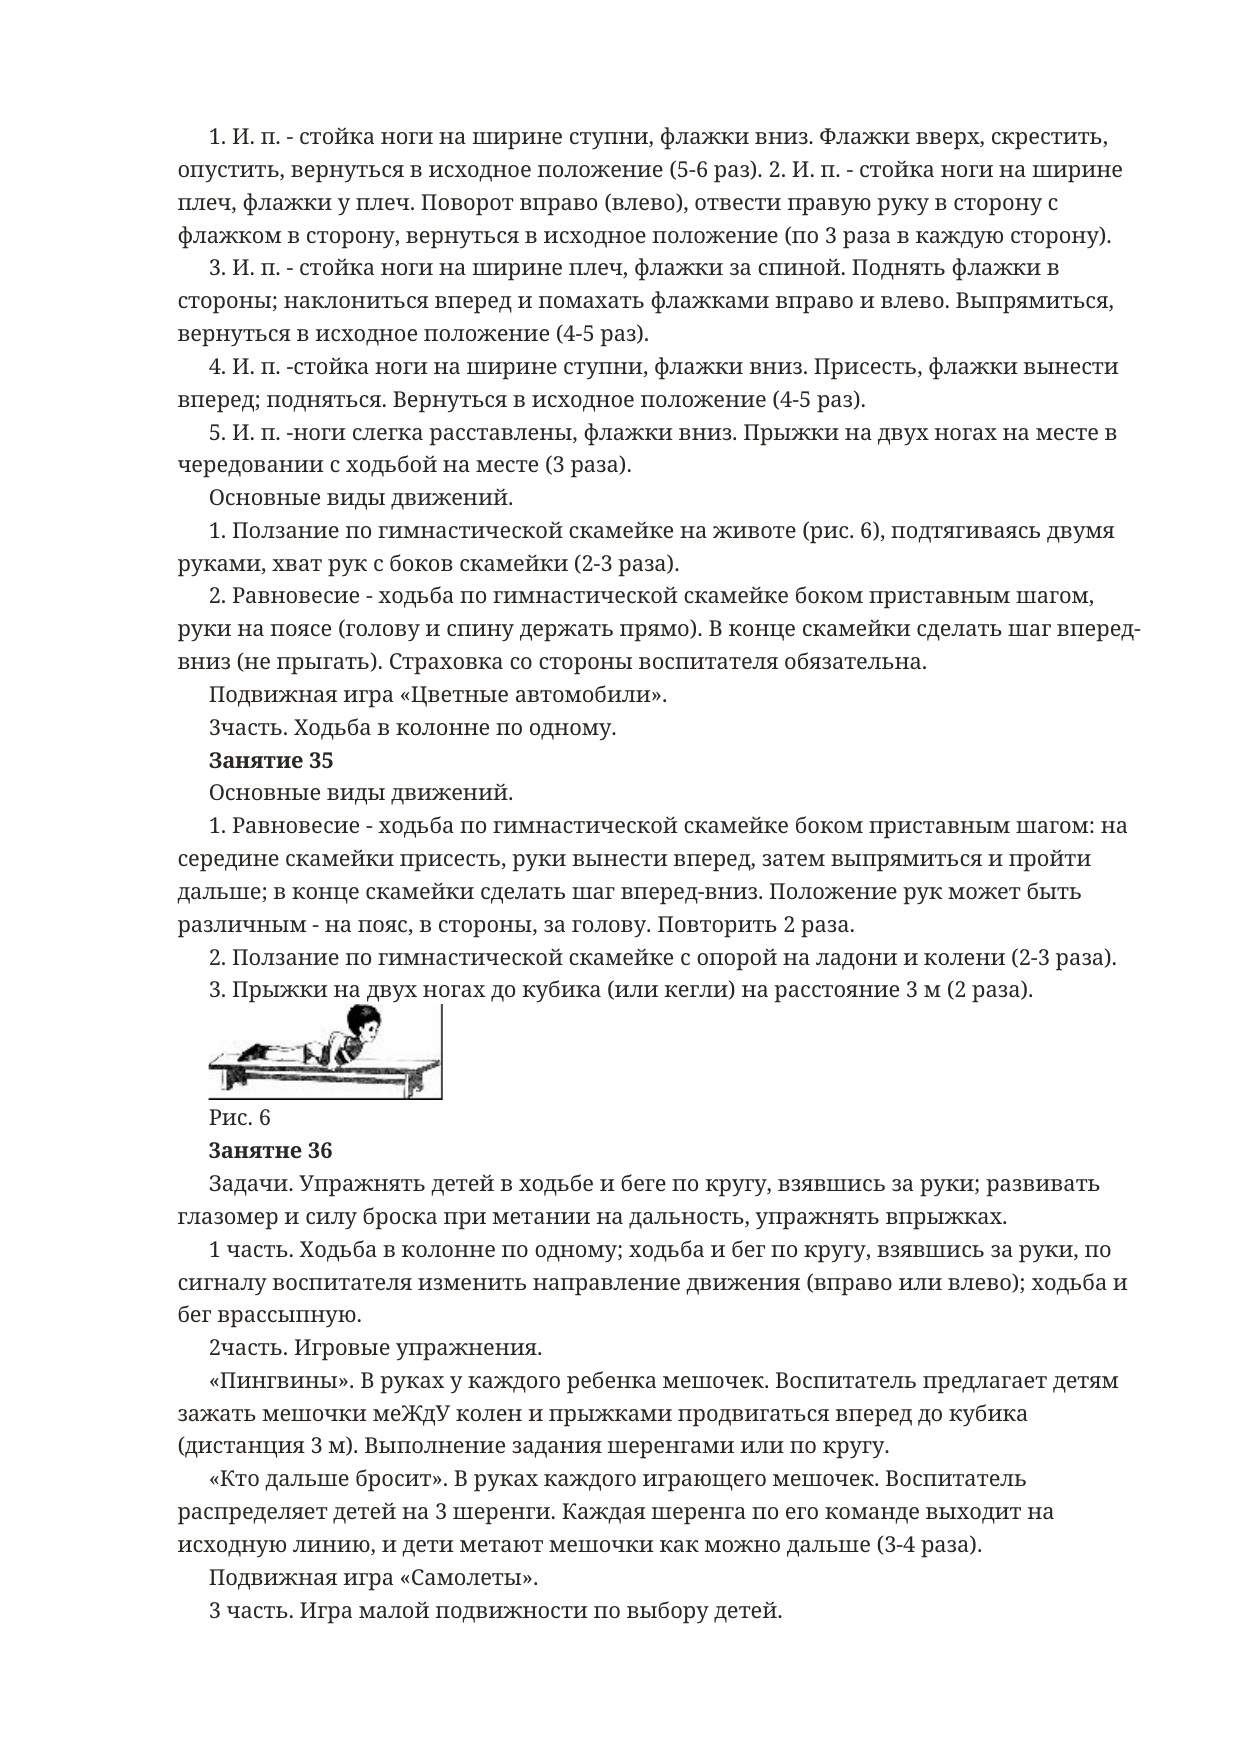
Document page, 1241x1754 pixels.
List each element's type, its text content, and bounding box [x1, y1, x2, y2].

text Основные виды движений. [177, 774, 1152, 807]
text Подвижная игра «Самолеты». [177, 1559, 1152, 1592]
text 1. Ползание по гимнастической скамейке на животе (рис. 6), подтягиваясь двумя руками, хват рук с боков скамейки (2-3 раза). [177, 512, 1152, 577]
text Занятие 35 [177, 742, 1152, 774]
text Основные виды движений. [177, 479, 1152, 512]
text 3часть. Ходьба в колонне по одному. [177, 709, 1152, 742]
text 3. Прыжки на двух ногах до кубика (или кегли) на расстояние 3 м (2 раза). [177, 971, 1152, 1004]
picture [208, 1004, 443, 1100]
text Задачи. Упражнять детей в ходьбе и беге по кругу, взявшись за руки; развивать глазомер и силу броска при метании на дальность, упражнять впрыжках. [177, 1165, 1152, 1231]
text 5. И. п. -ноги слегка расставлены, флажки вниз. Прыжки на двух ногах на месте в чередовании с ходьбой на месте (3 раза). [177, 413, 1152, 479]
text «Пингвины». В руках у каждого ребенка мешочек. Воспитатель предлагает детям зажать мешочки меЖдУ колен и прыжками продвигаться вперед до кубика (дистанция 3 м). Выполнение задания шеренгами или по кругу. [177, 1362, 1152, 1460]
text 3анятне 36 [177, 1132, 1152, 1165]
text 1. Равновесие - ходьба по гимнастической скамейке боком приставным шагом: на середине скамейки присесть, руки вынести вперед, затем выпрямиться и пройти дальше; в конце скамейки сделать шаг вперед-вниз. Положение рук может быть различным - на пояс, в стороны, за голову. Повторить 2 раза. [177, 807, 1152, 938]
text 2. Ползание по гимнастической скамейке с опорой на ладони и колени (2-3 раза). [177, 938, 1152, 971]
text 1. И. п. - стойка ноги на ширине ступни, флажки вниз. Флажки вверх, скрестить, опустить, вернуться в исходное положение (5-6 раз). 2. И. п. - стойка ноги на ширине плеч, флажки у плеч. Поворот вправо (влево), отвести правую руку в сторону с флажком в сторону, вернуться в исходное положение (по 3 раза в каждую сторону). [177, 118, 1152, 249]
text 2часть. Игровые упражнения. [177, 1329, 1152, 1362]
text Рис. 6 [177, 1099, 1152, 1132]
text Подвижная игра «Цветные автомобили». [177, 676, 1152, 709]
text «Кто дальше бросит». В руках каждого играющего мешочек. Воспитатель распределяет детей на 3 шеренги. Каждая шеренга по его команде выходит на исходную линию, и дети метают мешочки как можно дальше (3-4 раза). [177, 1460, 1152, 1559]
text 2. Равновесие - ходьба по гимнастической скамейке боком приставным шагом, руки на поясе (голову и спину держать прямо). В конце скамейки сделать шаг вперед-вниз (не прыгать). Страховка со стороны воспитателя обязательна. [177, 577, 1152, 676]
text 3 часть. Игра малой подвижности по выбору детей. [177, 1592, 1152, 1624]
text 4. И. п. -стойка ноги на ширине ступни, флажки вниз. Присесть, флажки вынести вперед; подняться. Вернуться в исходное положение (4-5 раз). [177, 348, 1152, 413]
text 3. И. п. - стойка ноги на ширине плеч, флажки за спиной. Поднять флажки в стороны; наклониться вперед и помахать флажками вправо и влево. Выпрямиться, вернуться в исходное положение (4-5 раз). [177, 249, 1152, 348]
text 1 часть. Ходьба в колонне по одному; ходьба и бег по кругу, взявшись за руки, по сигналу воспитателя изменить направление движения (вправо или влево); ходьба и бег врассыпную. [177, 1231, 1152, 1329]
